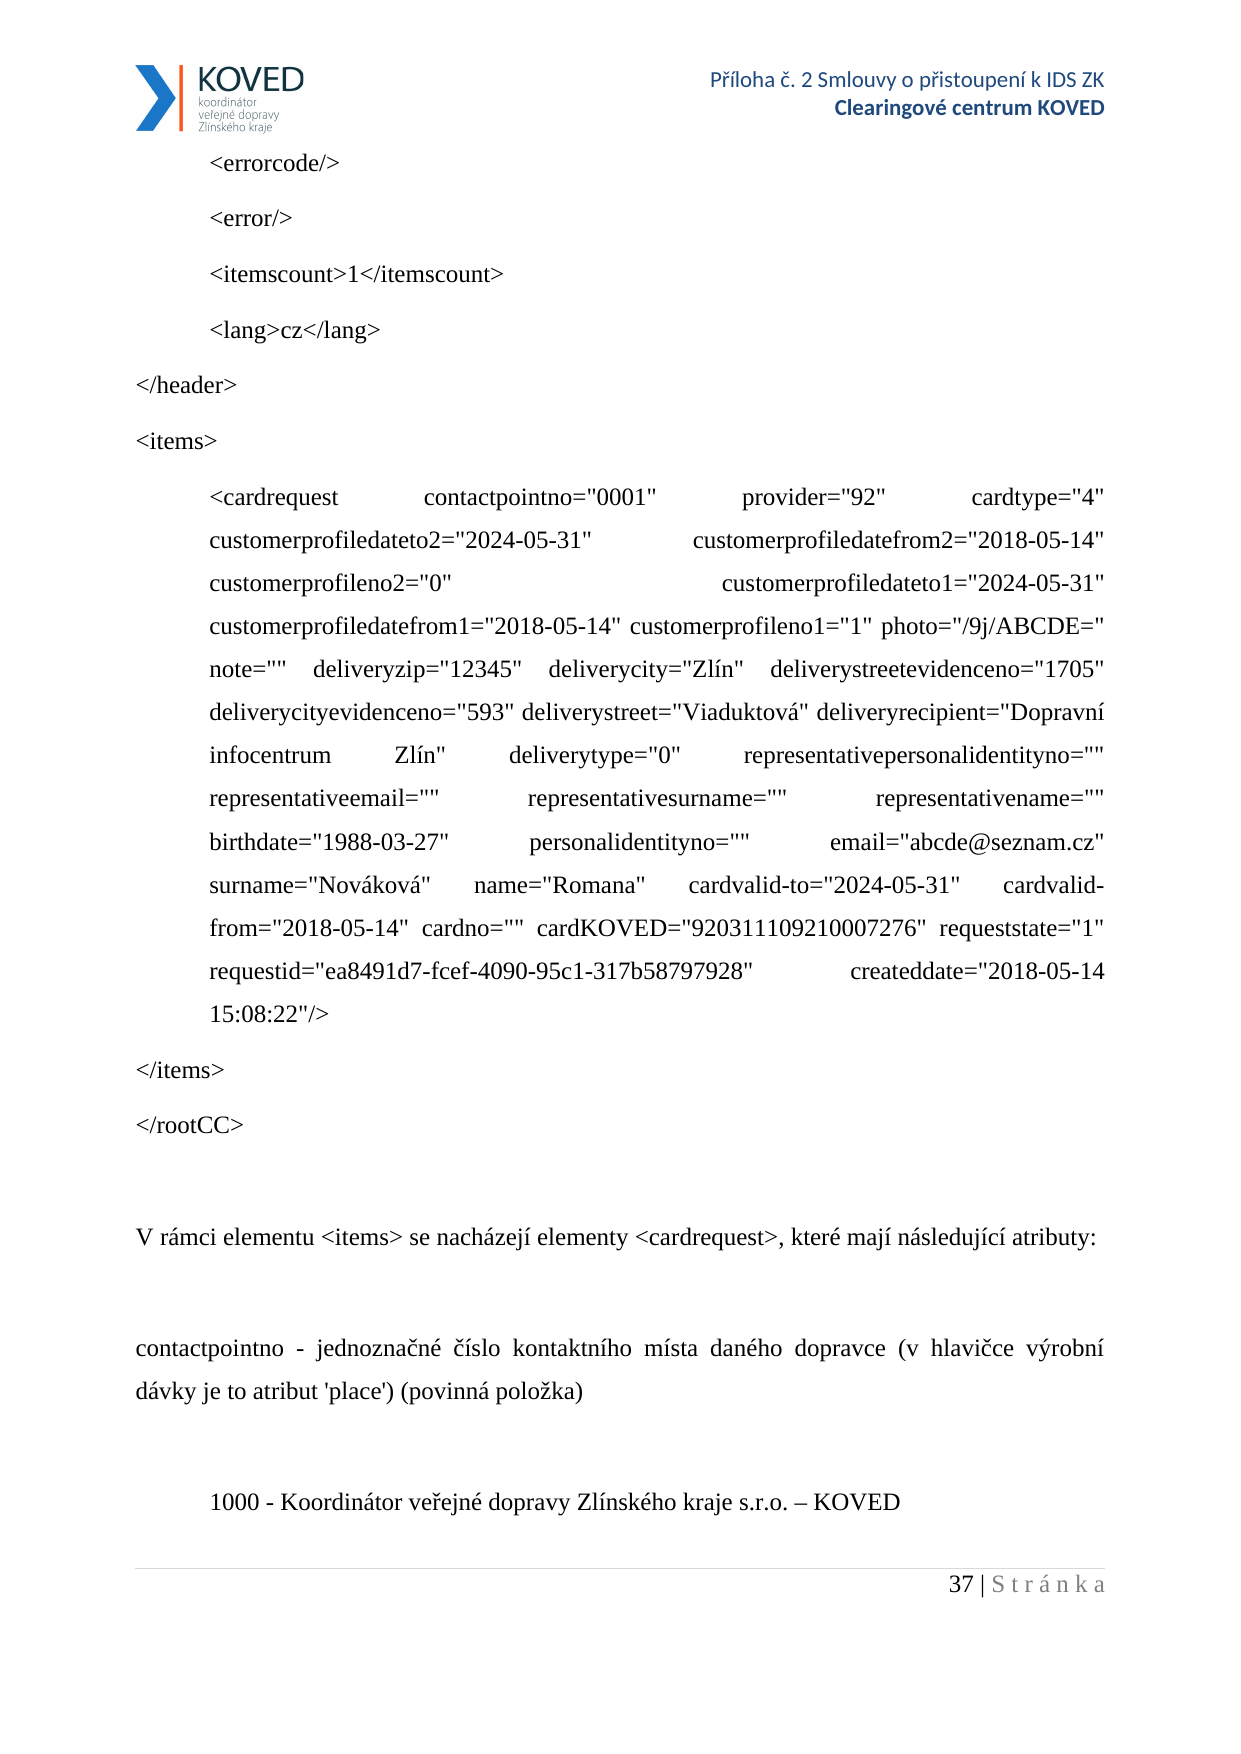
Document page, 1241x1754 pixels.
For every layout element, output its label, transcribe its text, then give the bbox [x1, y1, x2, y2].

text 1000 - Koordinátor veřejné dopravy Zlínského kraje s.r.o. – KOVED [135, 1487, 1105, 1516]
text <errorcode/> [135, 148, 1105, 177]
text contactpointno - jednoznačné číslo kontaktního místa daného dopravce (v hlavičce výrobní dávky je to atribut 'place') (povinná položka) [135, 1333, 1105, 1405]
text V rámci elementu <items> se nacházejí elementy <cardrequest>, které mají následující atributy: [135, 1222, 1105, 1250]
text <cardrequest contactpointno="0001" provider="92" cardtype="4" customerprofiledateto2="2024-05-31" customerprofiledatefrom2="2018-05-14" customerprofileno2="0" customerprofiledateto1="2024-05-31" customerprofiledatefrom1="2018-05-14" customerprofileno1="1" photo="/9j/ABCDE=" note="" deliveryzip="12345" deliverycity="Zlín" deliverystreetevidenceno="1705" deliverycityevidenceno="593" deliverystreet="Viaduktová" deliveryrecipient="Dopravní infocentrum Zlín" deliverytype="0" representativepersonalidentityno="" representativeemail="" representativesurname="" representativename="" birthdate="1988-03-27" personalidentityno="" email="abcde@seznam.cz" surname="Nováková" name="Romana" cardvalid-to="2024-05-31" cardvalid-from="2018-05-14" cardno="" cardKOVED="920311109210007276" requeststate="1" requestid="ea8491d7-fcef-4090-95c1-317b58797928" createddate="2018-05-14 15:08:22"/> [209, 482, 1105, 1028]
text </header> [135, 370, 1105, 399]
text <itemscount>1</itemscount> [135, 259, 1105, 288]
text </rootCC> [135, 1110, 1105, 1139]
text <items> [135, 426, 1105, 455]
text <error/> [135, 203, 1105, 232]
picture [135, 65, 304, 134]
text <lang>cz</lang> [135, 315, 1105, 343]
text </items> [135, 1055, 1105, 1083]
